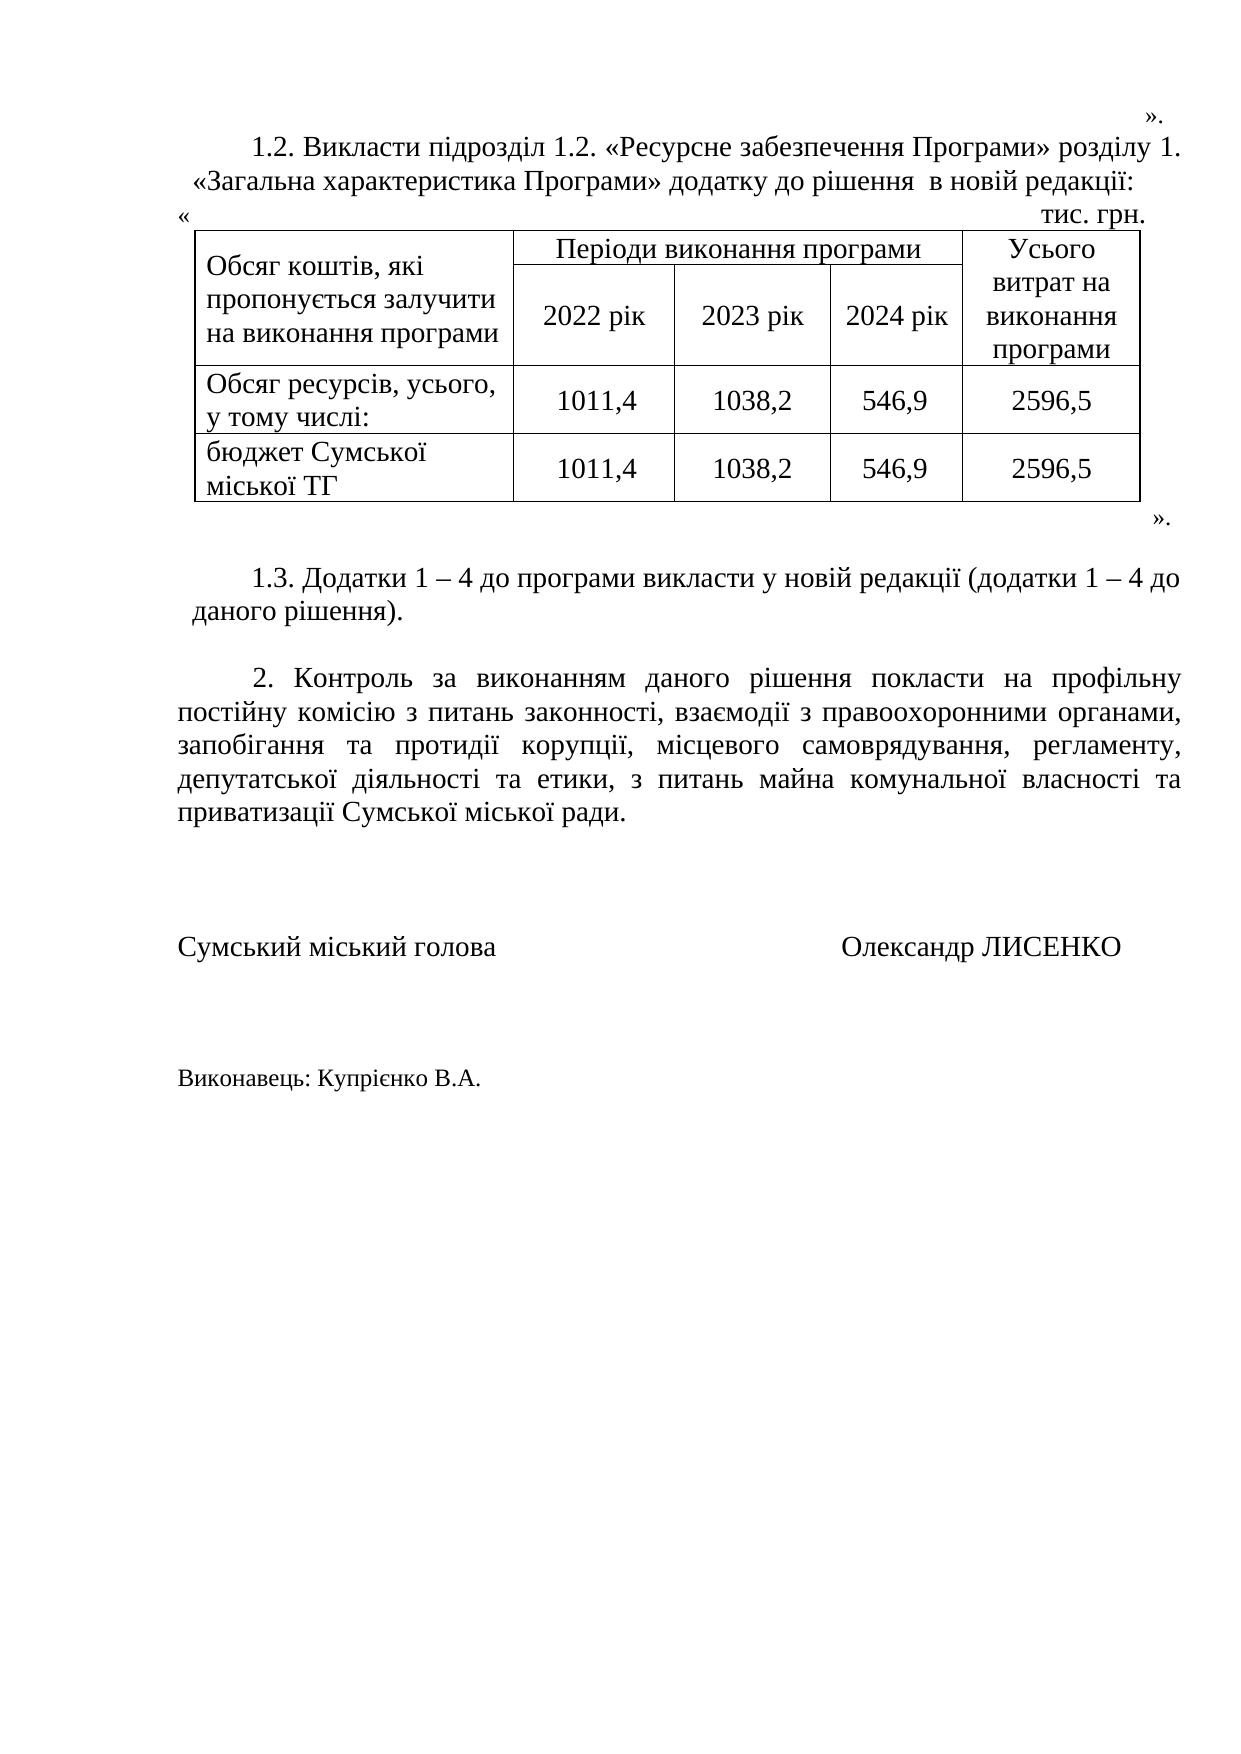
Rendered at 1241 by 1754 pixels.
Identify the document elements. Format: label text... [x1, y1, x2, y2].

table_cell 1038,2 [675, 434, 830, 501]
text Виконавець: Купрієнко В.А. [177, 1063, 1181, 1092]
table_header Усього витрат на виконання програми [963, 231, 1139, 365]
text « тис. грн. [177, 196, 1181, 230]
table_header Періоди виконання програми [514, 231, 962, 264]
table_header Обсяг коштів, які пропонується залучити на виконання програми [196, 231, 513, 365]
table_cell 2023 рік [675, 265, 830, 365]
table_cell бюджет Сумської міської ТГ [196, 434, 513, 501]
table_cell 2024 рік [831, 265, 962, 365]
table_cell 1038,2 [675, 366, 830, 433]
text ». [177, 502, 1181, 531]
table_cell Обсяг ресурсів, усього, у тому числі: [196, 366, 513, 433]
table_cell 2596,5 [963, 366, 1139, 433]
text 2. Контроль за виконанням даного рішення покласти на профільну постійну комісію з питань законності, взаємодії з правоохоронними органами, запобігання та протидії корупції, місцевого самоврядування, регламенту, депутатської діяльності та етики, з питань майна комунальної власності та приватизації Сумської міської ради. [177, 660, 1183, 828]
text Сумський міський голова Олександр ЛИСЕНКО [177, 929, 1181, 962]
table_cell 2022 рік [514, 265, 674, 365]
text 1.3. Додатки 1 – 4 до програми викласти у новій редакції (додатки 1 – 4 до даного рішення). [192, 560, 1181, 627]
table_cell 1011,4 [514, 366, 674, 433]
text 1.2. Викласти підрозділ 1.2. «Ресурсне забезпечення Програми» розділу 1. «Загальна характеристика Програми» додатку до рішення в новій редакції: [192, 129, 1181, 196]
table_cell 546,9 [831, 366, 962, 433]
table_cell 2596,5 [963, 434, 1139, 501]
table_cell 546,9 [831, 434, 962, 501]
table_cell 1011,4 [514, 434, 674, 501]
text ». [192, 100, 1181, 129]
